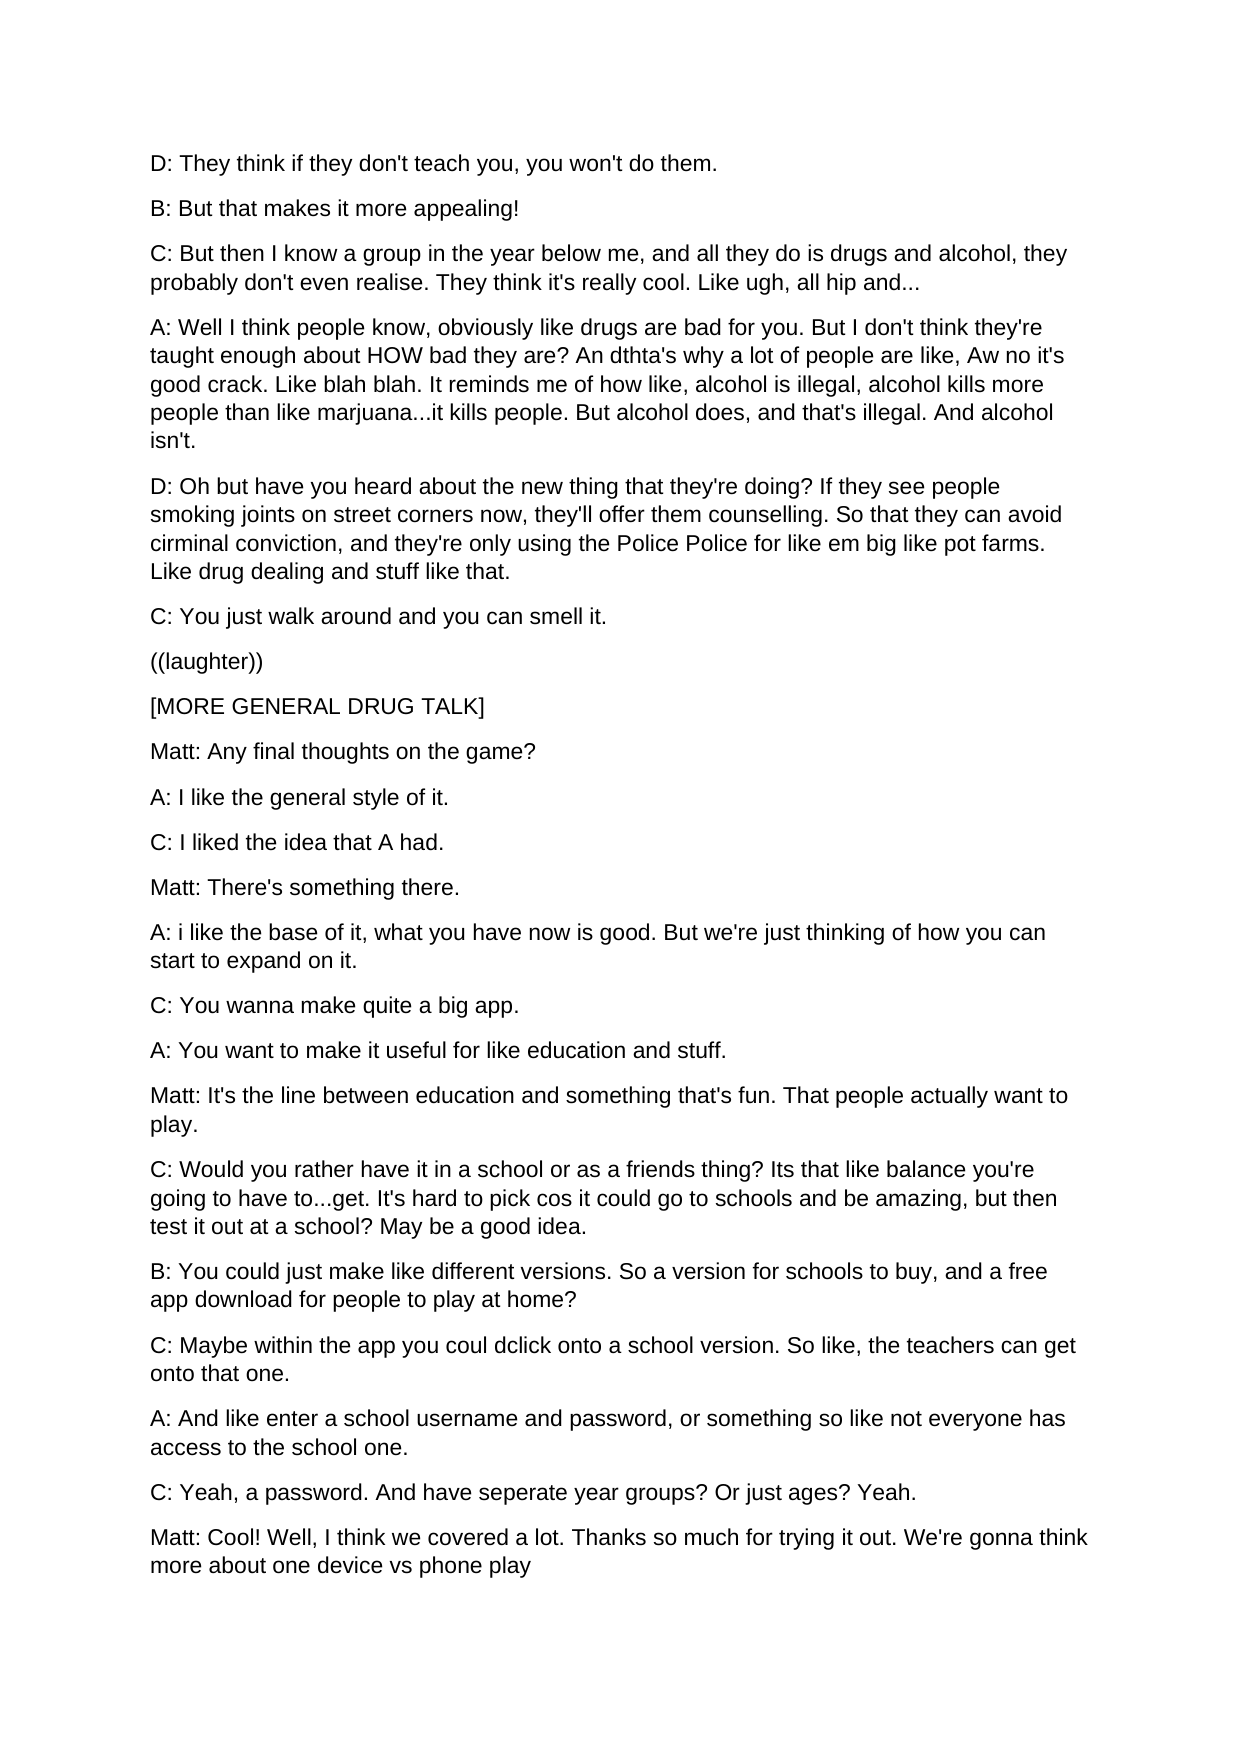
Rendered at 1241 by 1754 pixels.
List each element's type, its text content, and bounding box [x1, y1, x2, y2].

text [MORE GENERAL DRUG TALK] [150, 693, 1090, 719]
text Matt: There's something there. [150, 874, 1090, 900]
text Matt: It's the line between education and something that's fun. That people actually want to play. [150, 1082, 1090, 1137]
text B: But that makes it more appealing! [150, 195, 1090, 221]
text C: I liked the idea that A had. [150, 828, 1090, 855]
text C: Maybe within the app you coul dclick onto a school version. So like, the teachers can get onto that one. [150, 1332, 1090, 1386]
text C: But then I know a group in the year below me, and all they do is drugs and alcohol, they probably don't even realise. They think it's really cool. Like ugh, all hip and... [150, 240, 1090, 295]
text A: You want to make it useful for like education and stuff. [150, 1037, 1090, 1064]
text D: Oh but have you heard about the new thing that they're doing? If they see people smoking joints on street corners now, they'll offer them counselling. So that they can avoid cirminal conviction, and they're only using the Police Police for like em big like pot farms. Like drug dealing and stuff like that. [150, 473, 1090, 584]
text A: And like enter a school username and password, or something so like not everyone has access to the school one. [150, 1405, 1090, 1460]
text C: Yeah, a password. And have seperate year groups? Or just ages? Yeah. [150, 1479, 1090, 1505]
text C: Would you rather have it in a school or as a friends thing? Its that like balance you're going to have to...get. It's hard to pick cos it could go to schools and be amazing, but then test it out at a school? May be a good idea. [150, 1156, 1090, 1239]
text B: You could just make like different versions. So a version for schools to buy, and a free app download for people to play at home? [150, 1258, 1090, 1313]
text C: You wanna make quite a big app. [150, 992, 1090, 1019]
text Matt: Cool! Well, I think we covered a lot. Thanks so much for trying it out. We're gonna think more about one device vs phone play [150, 1524, 1090, 1578]
text A: I like the general style of it. [150, 783, 1090, 810]
text C: You just walk around and you can smell it. [150, 603, 1090, 629]
text A: i like the base of it, what you have now is good. But we're just thinking of how you can start to expand on it. [150, 919, 1090, 973]
text Matt: Any final thoughts on the game? [150, 738, 1090, 765]
text D: They think if they don't teach you, you won't do them. [150, 150, 1090, 176]
text A: Well I think people know, obviously like drugs are bad for you. But I don't think they're taught enough about HOW bad they are? An dthta's why a lot of people are like, Aw no it's good crack. Like blah blah. It reminds me of how like, alcohol is illegal, alcohol kills more people than like marjuana...it kills people. But alcohol does, and that's illegal. And alcohol isn't. [150, 314, 1090, 454]
text ((laughter)) [150, 648, 1090, 674]
